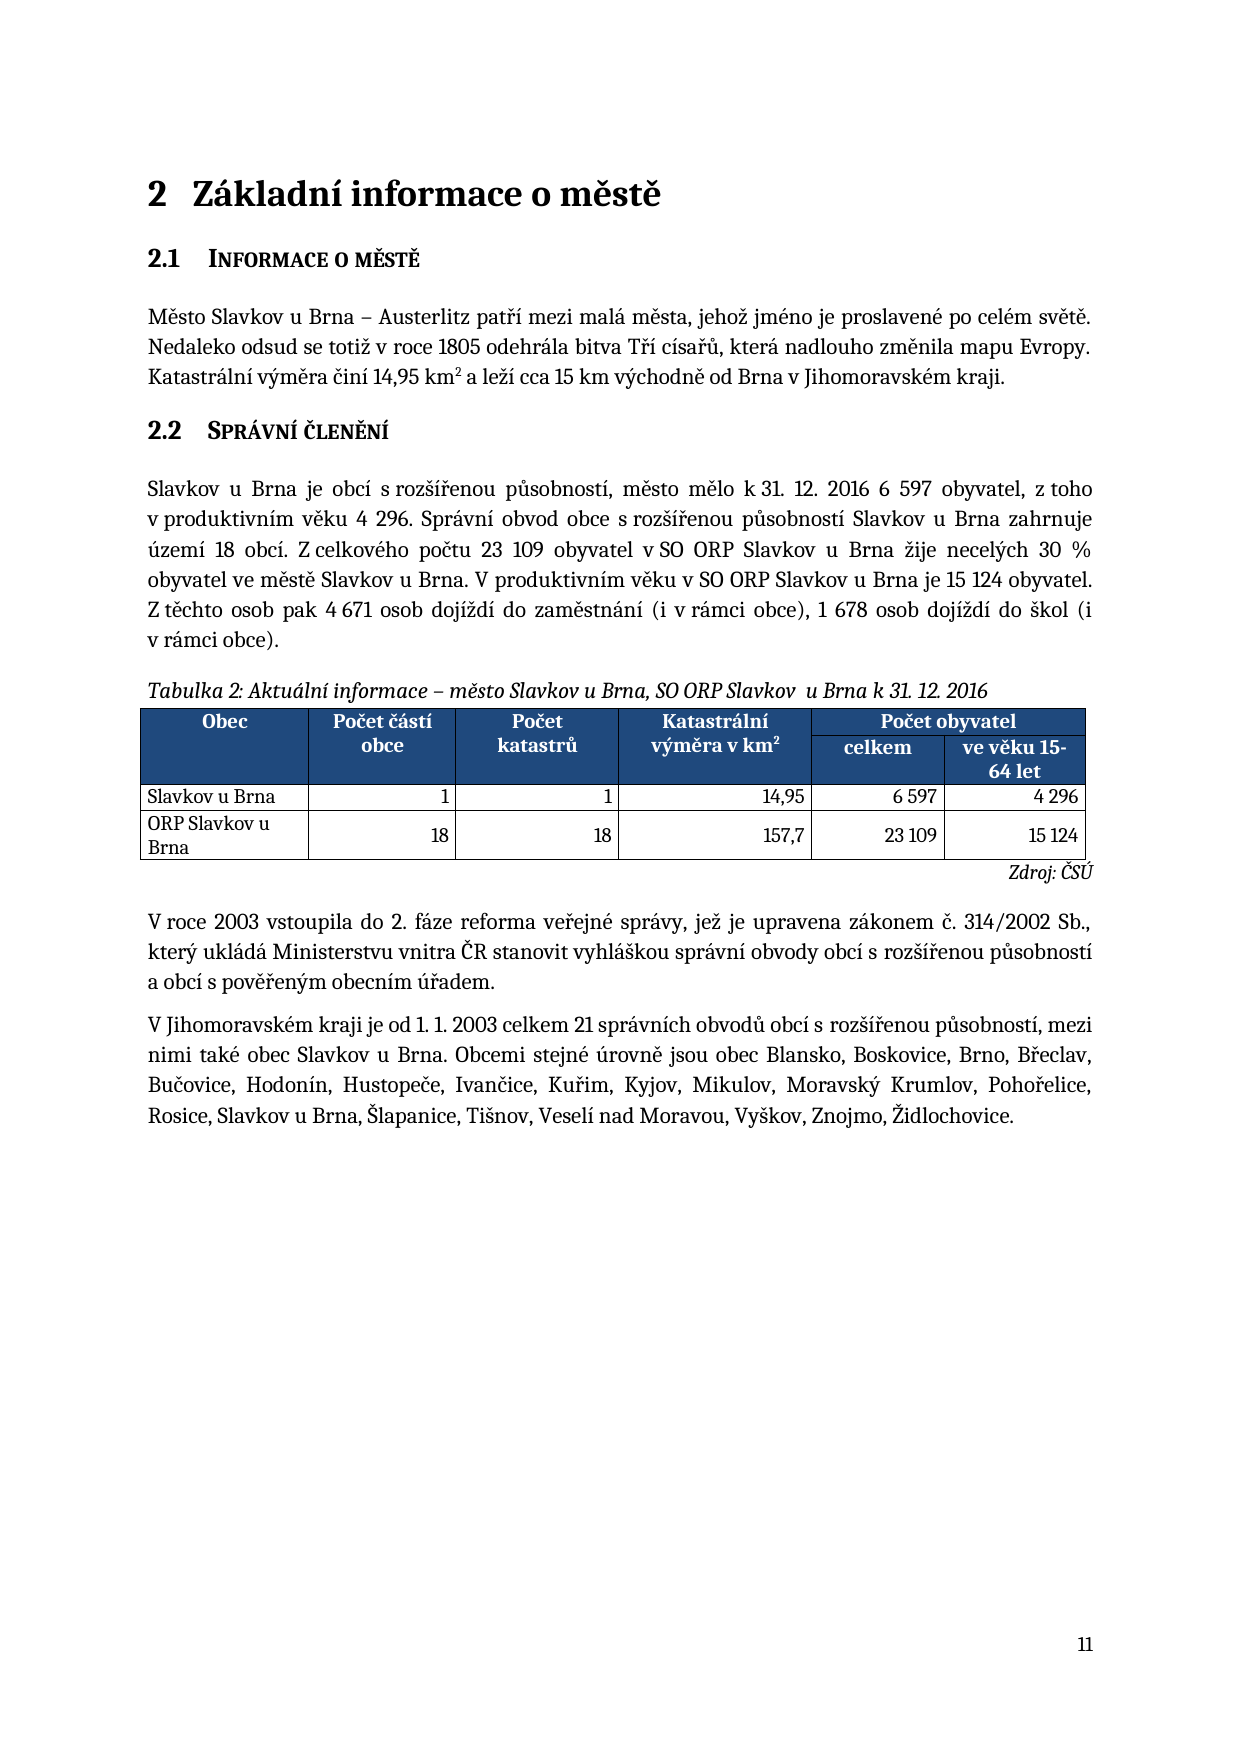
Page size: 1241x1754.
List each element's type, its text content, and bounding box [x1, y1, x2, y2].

table_cell 1 [456, 785, 618, 810]
table_header Katastrální výměra v km2 [619, 709, 811, 784]
table_header Počet částí obce [309, 709, 455, 784]
table_cell 14,95 [619, 785, 811, 810]
table_cell celkem [812, 736, 944, 784]
subtitle Správní členění [148, 415, 1093, 446]
table_cell 6 597 [812, 785, 944, 810]
text V roce 2003 vstoupila do 2. fáze reforma veřejné správy, jež je upravena zákonem č. 314/2002 Sb., který ukládá Ministerstvu vnitra ČR stanovit vyhláškou správní obvody obcí s rozšířenou působností a obcí s pověřeným obecním úřadem. [148, 909, 1093, 995]
table_cell Slavkov u Brna [141, 785, 308, 810]
table_header Obec [141, 709, 308, 784]
table_cell 18 [456, 811, 618, 859]
table_header Počet katastrů [456, 709, 618, 784]
table_cell ORP Slavkov u Brna [141, 811, 308, 859]
subtitle Informace o městě [148, 243, 1093, 274]
table_cell 23 109 [812, 811, 944, 859]
text V Jihomoravském kraji je od 1. 1. 2003 celkem 21 správních obvodů obcí s rozšířenou působností, mezi nimi také obec Slavkov u Brna. Obcemi stejné úrovně jsou obec Blansko, Boskovice, Brno, Břeclav, Bučovice, Hodonín, Hustopeče, Ivančice, Kuřim, Kyjov, Mikulov, Moravský Krumlov, Pohořelice, Rosice, Slavkov u Brna, Šlapanice, Tišnov, Veselí nad Moravou, Vyškov, Znojmo, Židlochovice. [148, 1012, 1093, 1129]
text Zdroj: ČSÚ [148, 860, 1093, 884]
table_cell 15 124 [945, 811, 1085, 859]
text Město Slavkov u Brna – Austerlitz patří mezi malá města, jehož jméno je proslavené po celém světě. Nedaleko odsud se totiž v roce 1805 odehrála bitva Tří císařů, která nadlouho změnila mapu Evropy. Katastrální výměra činí 14,95 km2 a leží cca 15 km východně od Brna v Jihomoravském kraji. [148, 304, 1093, 391]
table_cell ve věku 15-64 let [945, 736, 1085, 784]
subtitle Základní informace o městě [148, 173, 1093, 216]
table_cell 157,7 [619, 811, 811, 859]
text Tabulka 2: Aktuální informace – město Slavkov u Brna, SO ORP Slavkov u Brna k 31. 12. 2016 [148, 678, 1093, 704]
table_cell 18 [309, 811, 455, 859]
table_header Počet obyvatel [812, 709, 1085, 735]
table_cell 1 [309, 785, 455, 810]
table_cell 4 296 [945, 785, 1085, 810]
text Slavkov u Brna je obcí s rozšířenou působností, město mělo k 31. 12. 2016 6 597 obyvatel, z toho v produktivním věku 4 296. Správní obvod obce s rozšířenou působností Slavkov u Brna zahrnuje území 18 obcí. Z celkového počtu 23 109 obyvatel v SO ORP Slavkov u Brna žije necelých 30 % obyvatel ve městě Slavkov u Brna. V produktivním věku v SO ORP Slavkov u Brna je 15 124 obyvatel. Z těchto osob pak 4 671 osob dojíždí do zaměstnání (i v rámci obce), 1 678 osob dojíždí do škol (i v rámci obce). [148, 476, 1093, 653]
